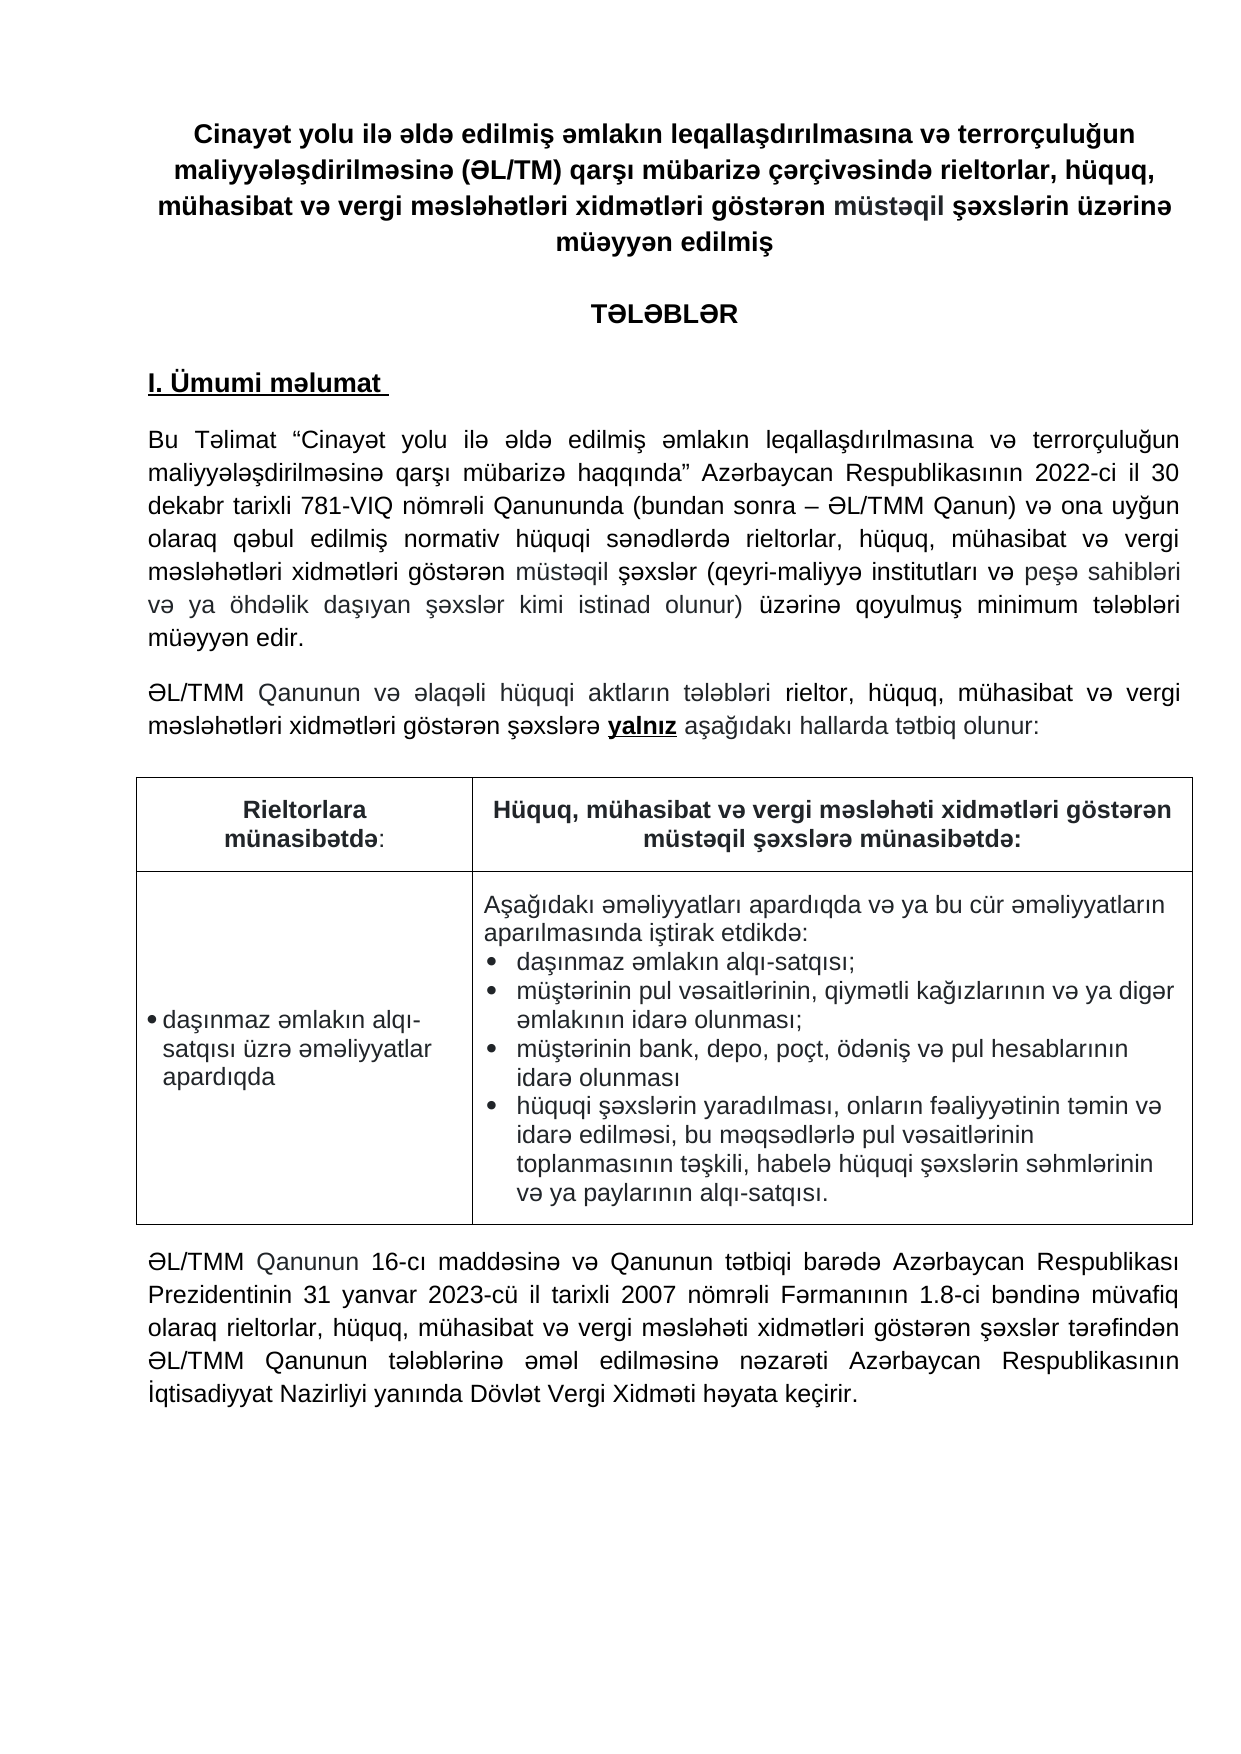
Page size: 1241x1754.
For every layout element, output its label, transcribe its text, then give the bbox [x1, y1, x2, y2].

text I. Ümumi məlumat [148, 367, 1181, 398]
table_header Hüquq, mühasibat və vergi məsləhəti xidmətləri göstərən müstəqil şəxslərə münasibətdə: [473, 778, 1192, 871]
text TƏLƏBLƏR [148, 298, 1181, 329]
text ƏL/TMM Qanunun 16-cı maddəsinə və Qanunun tətbiqi barədə Azərbaycan Respublikası Prezidentinin 31 yanvar 2023-cü il tarixli 2007 nömrəli Fərmanının 1.8-ci bəndinə müvafiq olaraq rieltorlar, hüquq, mühasibat və vergi məsləhəti xidmətləri göstərən şəxslər tərəfindən ƏL/TMM Qanunun tələblərinə əməl edilməsinə nəzarəti Azərbaycan Respublikasının İqtisadiyyat Nazirliyi yanında Dövlət Vergi Xidməti həyata keçirir. [148, 1247, 1181, 1408]
text Bu Təlimat “Cinayət yolu ilə əldə edilmiş əmlakın leqallaşdırılmasına və terrorçuluğun maliyyələşdirilməsinə qarşı mübarizə haqqında” Azərbaycan Respublikasının 2022-ci il 30 dekabr tarixli 781-VIQ nömrəli Qanununda (bundan sonra – ƏL/TMM Qanun) və ona uyğun olaraq qəbul edilmiş normativ hüquqi sənədlərdə rieltorlar, hüquq, mühasibat və vergi məsləhətləri xidmətləri göstərən müstəqil şəxslər (qeyri-maliyyə institutları və peşə sahibləri və ya öhdəlik daşıyan şəxslər kimi istinad olunur) üzərinə qoyulmuş minimum tələbləri müəyyən edir. [148, 425, 1181, 652]
text Cinayət yolu ilə əldə edilmiş əmlakın leqallaşdırılmasına və terrorçuluğun maliyyələşdirilməsinə (ƏL/TM) qarşı mübarizə çərçivəsində rieltorlar, hüquq, mühasibat və vergi məsləhətləri xidmətləri göstərən müstəqil şəxslərin üzərinə müəyyən edilmiş [148, 118, 1181, 257]
table_cell daşınmaz əmlakın alqı-satqısı üzrə əməliyyatlar apardıqda [137, 872, 472, 1224]
table_cell Aşağıdakı əməliyyatları apardıqda və ya bu cür əməliyyatların aparılmasında iştirak etdikdə: daşınmaz əmlakın alqı-satqısı; müştərinin pul vəsaitlərinin, qiymətli kağızlarının və ya digər əmlakının idarə olunması; müştərinin bank, depo, poçt, ödəniş və pul hesablarının idarə olunması hüquqi şəxslərin yaradılması, onların fəaliyyətinin təmin və idarə edilməsi, bu məqsədlərlə pul vəsaitlərinin toplanmasının təşkili, habelə hüquqi şəxslərin səhmlərinin və ya paylarının alqı-satqısı. [473, 872, 1192, 1224]
text ƏL/TMM Qanunun və əlaqəli hüquqi aktların tələbləri rieltor, hüquq, mühasibat və vergi məsləhətləri xidmətləri göstərən şəxslərə yalnız aşağıdakı hallarda tətbiq olunur: [148, 678, 1181, 739]
table_header Rieltorlara münasibətdə: [137, 778, 472, 871]
